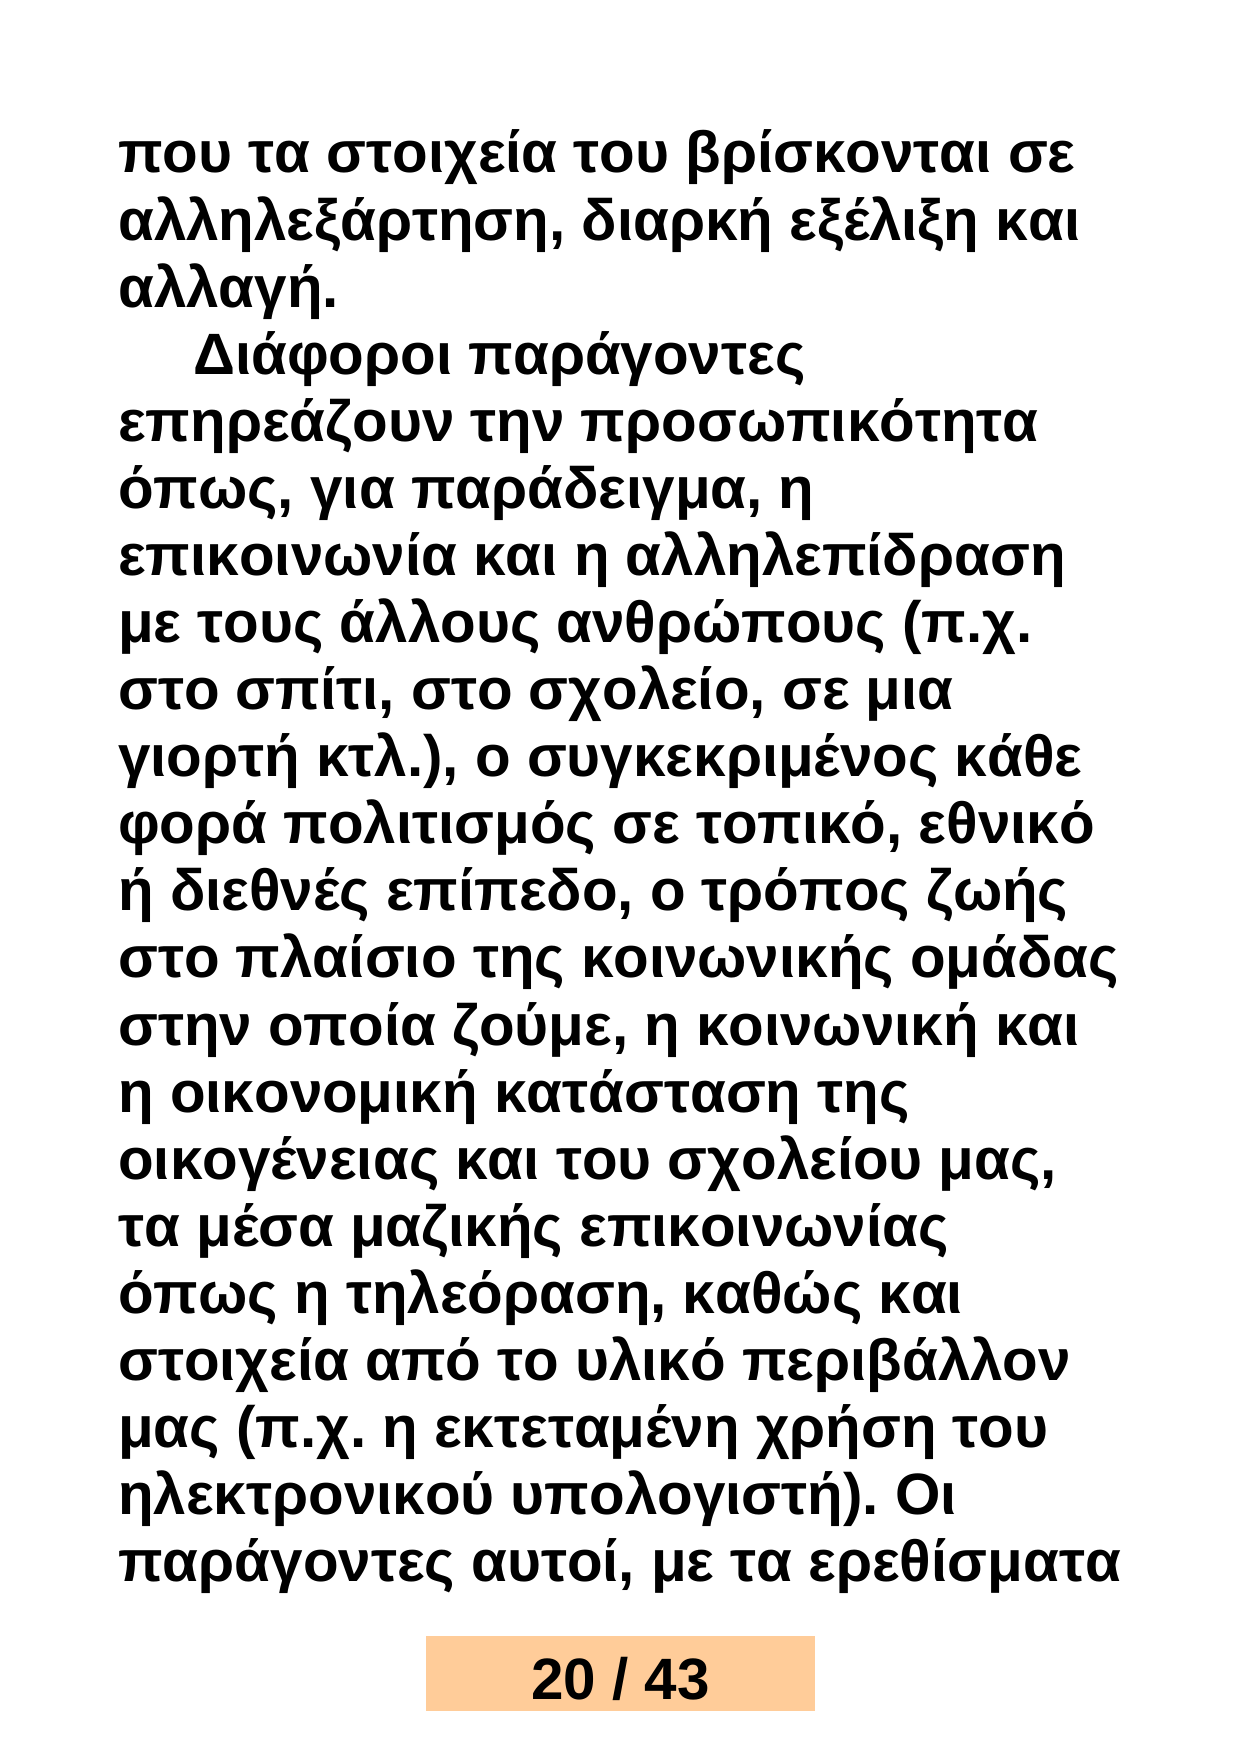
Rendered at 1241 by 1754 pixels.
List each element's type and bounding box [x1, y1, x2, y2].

table_header [118, 118, 1122, 1594]
